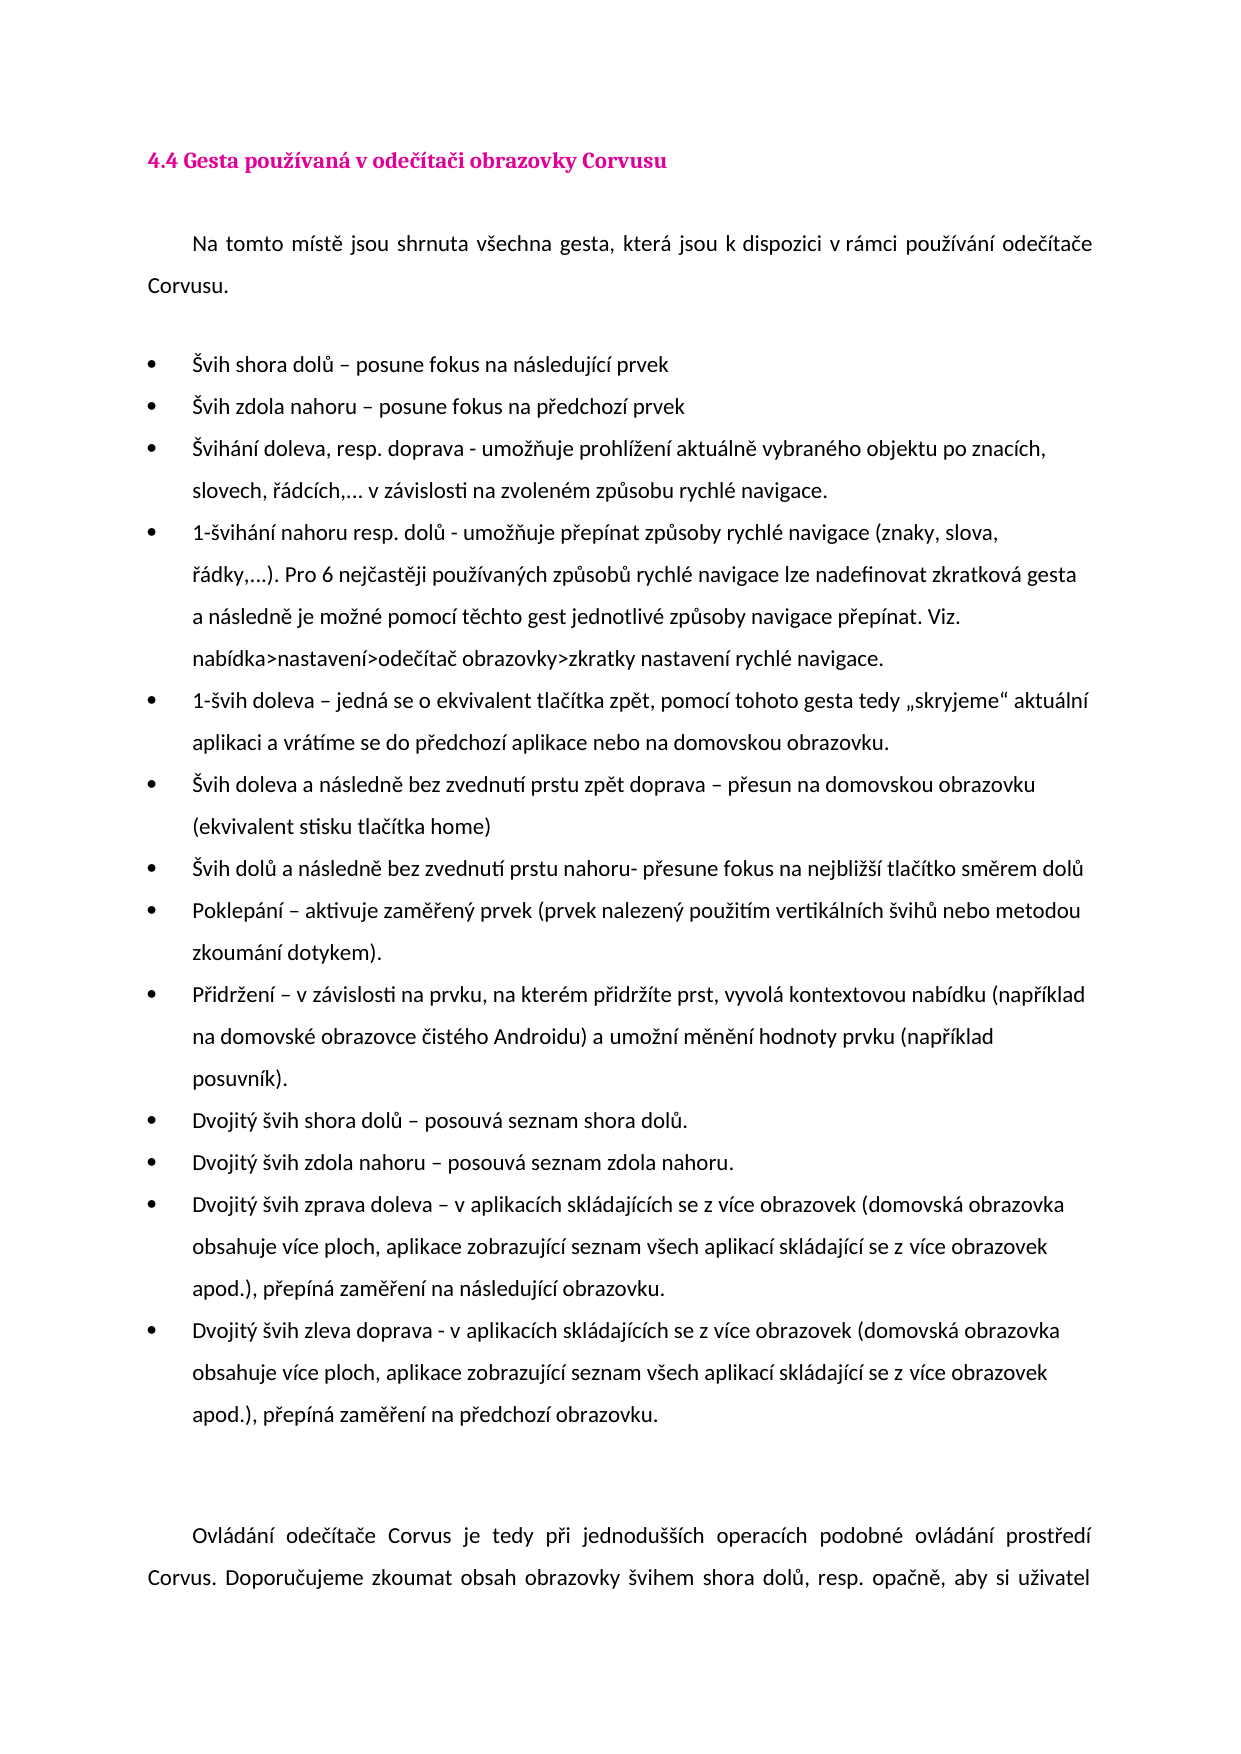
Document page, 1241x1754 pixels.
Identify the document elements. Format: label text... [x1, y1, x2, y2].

list Dvojitý švih zleva doprava - v aplikacích skládajících se z více obrazovek (domovská obrazovka obsahuje více ploch, aplikace zobrazující seznam všech aplikací skládající se z více obrazovek apod.), přepíná zaměření na předchozí obrazovku. [148, 1316, 1092, 1428]
list Švihání doleva, resp. doprava - umožňuje prohlížení aktuálně vybraného objektu po znacích, slovech, řádcích,... v závislosti na zvoleném způsobu rychlé navigace. [148, 434, 1092, 504]
list Dvojitý švih zdola nahoru – posouvá seznam zdola nahoru. [148, 1148, 1092, 1176]
list Přidržení – v závislosti na prvku, na kterém přidržíte prst, vyvolá kontextovou nabídku (například na domovské obrazovce čistého Androidu) a umožní měnění hodnoty prvku (například posuvník). [148, 980, 1092, 1092]
list Poklepání – aktivuje zaměřený prvek (prvek nalezený použitím vertikálních švihů nebo metodou zkoumání dotykem). [148, 896, 1092, 966]
list Dvojitý švih shora dolů – posouvá seznam shora dolů. [148, 1106, 1092, 1134]
list 1-švih doleva – jedná se o ekvivalent tlačítka zpět, pomocí tohoto gesta tedy „skryjeme“ aktuální aplikaci a vrátíme se do předchozí aplikace nebo na domovskou obrazovku. [148, 686, 1092, 756]
list Švih dolů a následně bez zvednutí prstu nahoru- přesune fokus na nejbližší tlačítko směrem dolů [148, 854, 1092, 882]
text Na tomto místě jsou shrnuta všechna gesta, která jsou k dispozici v rámci používání odečítače Corvusu. [148, 229, 1092, 299]
list Švih zdola nahoru – posune fokus na předchozí prvek [148, 392, 1092, 420]
list Švih shora dolů – posune fokus na následující prvek [148, 350, 1092, 378]
list Dvojitý švih zprava doleva – v aplikacích skládajících se z více obrazovek (domovská obrazovka obsahuje více ploch, aplikace zobrazující seznam všech aplikací skládající se z více obrazovek apod.), přepíná zaměření na následující obrazovku. [148, 1190, 1092, 1302]
list 1-švihání nahoru resp. dolů - umožňuje přepínat způsoby rychlé navigace (znaky, slova, řádky,...). Pro 6 nejčastěji používaných způsobů rychlé navigace lze nadefinovat zkratková gesta a následně je možné pomocí těchto gest jednotlivé způsoby navigace přepínat. Viz. nabídka>nastavení>odečítač obrazovky>zkratky nastavení rychlé navigace. [148, 518, 1092, 672]
list Švih doleva a následně bez zvednutí prstu zpět doprava – přesun na domovskou obrazovku (ekvivalent stisku tlačítka home) [148, 770, 1092, 840]
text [148, 1521, 1092, 1591]
subtitle Gesta používaná v odečítači obrazovky Corvusu [148, 148, 1092, 174]
